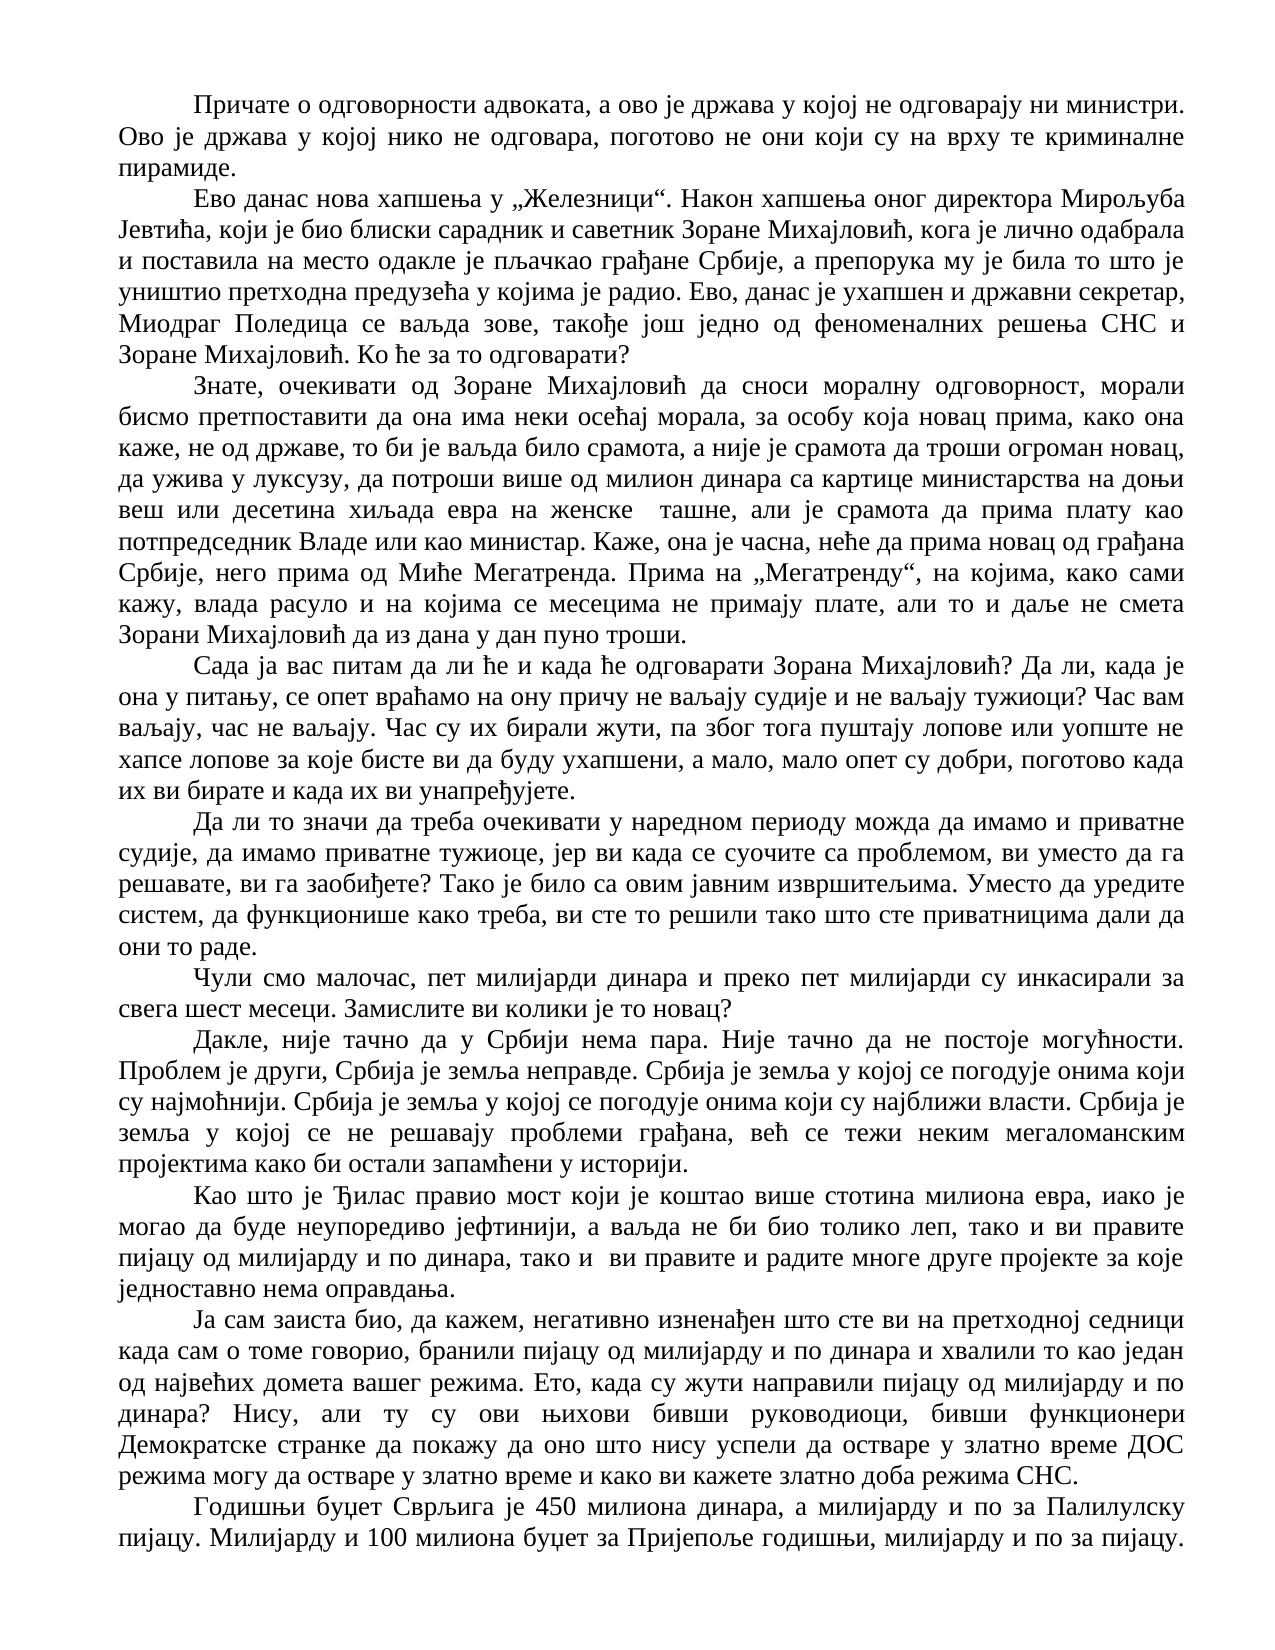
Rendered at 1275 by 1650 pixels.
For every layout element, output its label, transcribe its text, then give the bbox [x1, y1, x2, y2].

text Причате о одговорности адвоката, а ово је држава у којој не одговарају ни министри. Ово је држава у којој нико не одговара, поготово не они који су на врху те криминалне пирамиде. [118, 89, 1186, 182]
text Дакле, није тачно да у Србији нема пара. Није тачно да не постоје могућности. Проблем је други, Србија је земља неправде. Србија је земља у којој се погодује онима који су најмоћнији. Србија је земља у којој се погодује онима који су најближи власти. Србија је земља у којој се не решавају проблеми грађана, већ се тежи неким мегаломанским пројектима како би остали запамћени у историји. [118, 1023, 1186, 1179]
text Ја сам заиста био, да кажем, негативно изненађен што сте ви на претходној седници када сам о томе говорио, бранили пијацу од милијарду и по динара и хвалили то као један од највећих домета вашег режима. Ето, када су жути направили пијацу од милијарду и по динара? Нису, али ту су ови њихови бивши руководиоци, бивши функционери Демократске странке да покажу да оно што нису успели да остваре у златно време ДОС режима могу да остваре у златно време и како ви кажете златно доба режима СНС. [118, 1303, 1186, 1490]
text Као што је Ђилас правио мост који је коштао више стотина милиона евра, иако је могао да буде неупоредиво јефтинији, а ваљда не би био толико леп, тако и ви правите пијацу од милијарду и по динара, тако и ви правите и радите многе друге пројекте за које једноставно нема оправдања. [118, 1179, 1186, 1303]
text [118, 1490, 1186, 1552]
text Сада ја вас питам да ли ће и када ће одговарати Зорана Михајловић? Да ли, када је она у питању, се опет враћамо на ону причу не ваљају судије и не ваљају тужиоци? Час вам ваљају, час не ваљају. Час су их бирали жути, па због тога пуштају лопове или уопште не хапсе лопове за које бисте ви да буду ухапшени, а мало, мало опет су добри, поготово када их ви бирате и када их ви унапређујете. [118, 649, 1186, 805]
text Чули смо малочас, пет милијарди динара и преко пет милијарди су инкасирали за свега шест месеци. Замислите ви колики је то новац? [118, 961, 1186, 1023]
text Ево данас нова хапшења у „Железници“. Након хапшења оног директора Мирољуба Јевтића, који је био блиски сарадник и саветник Зоране Михајловић, кога је лично одабрала и поставила на место одакле је пљачкао грађане Србије, а препорука му је била то што је уништио претходна предузећа у којима је радио. Ево, данас је ухапшен и државни секретар, Миодраг Поледица се ваљда зове, такође још једно од феноменалних решења СНС и Зоране Михајловић. Ко ће за то одговарати? [118, 182, 1186, 369]
text Да ли то значи да треба очекивати у наредном периоду можда да имамо и приватне судије, да имамо приватне тужиоце, јер ви када се суочите са проблемом, ви уместо да га решавате, ви га заобиђете? Тако је било са овим јавним извршитељима. Уместо да уредите систем, да функционише како треба, ви сте то решили тако што сте приватницима дали да они то раде. [118, 805, 1186, 961]
text Знате, очекивати од Зоране Михајловић да сноси моралну одговорност, морали бисмо претпоставити да она има неки осећај морала, за особу која новац прима, како она каже, не од државе, то би је ваљда било срамота, а није је срамота да троши огроман новац, да ужива у луксузу, да потроши више од милион динара са картице министарства на доњи веш или десетина хиљада евра на женске ташне, али је срамота да прима плату као потпредседник Владе или као министар. Каже, она је часна, неће да прима новац од грађана Србије, него прима од Миће Мегатренда. Прима на „Мегатренду“, на којима, како сами кажу, влада расуло и на којима се месецима не примају плате, али то и даље не смета Зорани Михајловић да из дана у дан пуно троши. [118, 369, 1186, 649]
